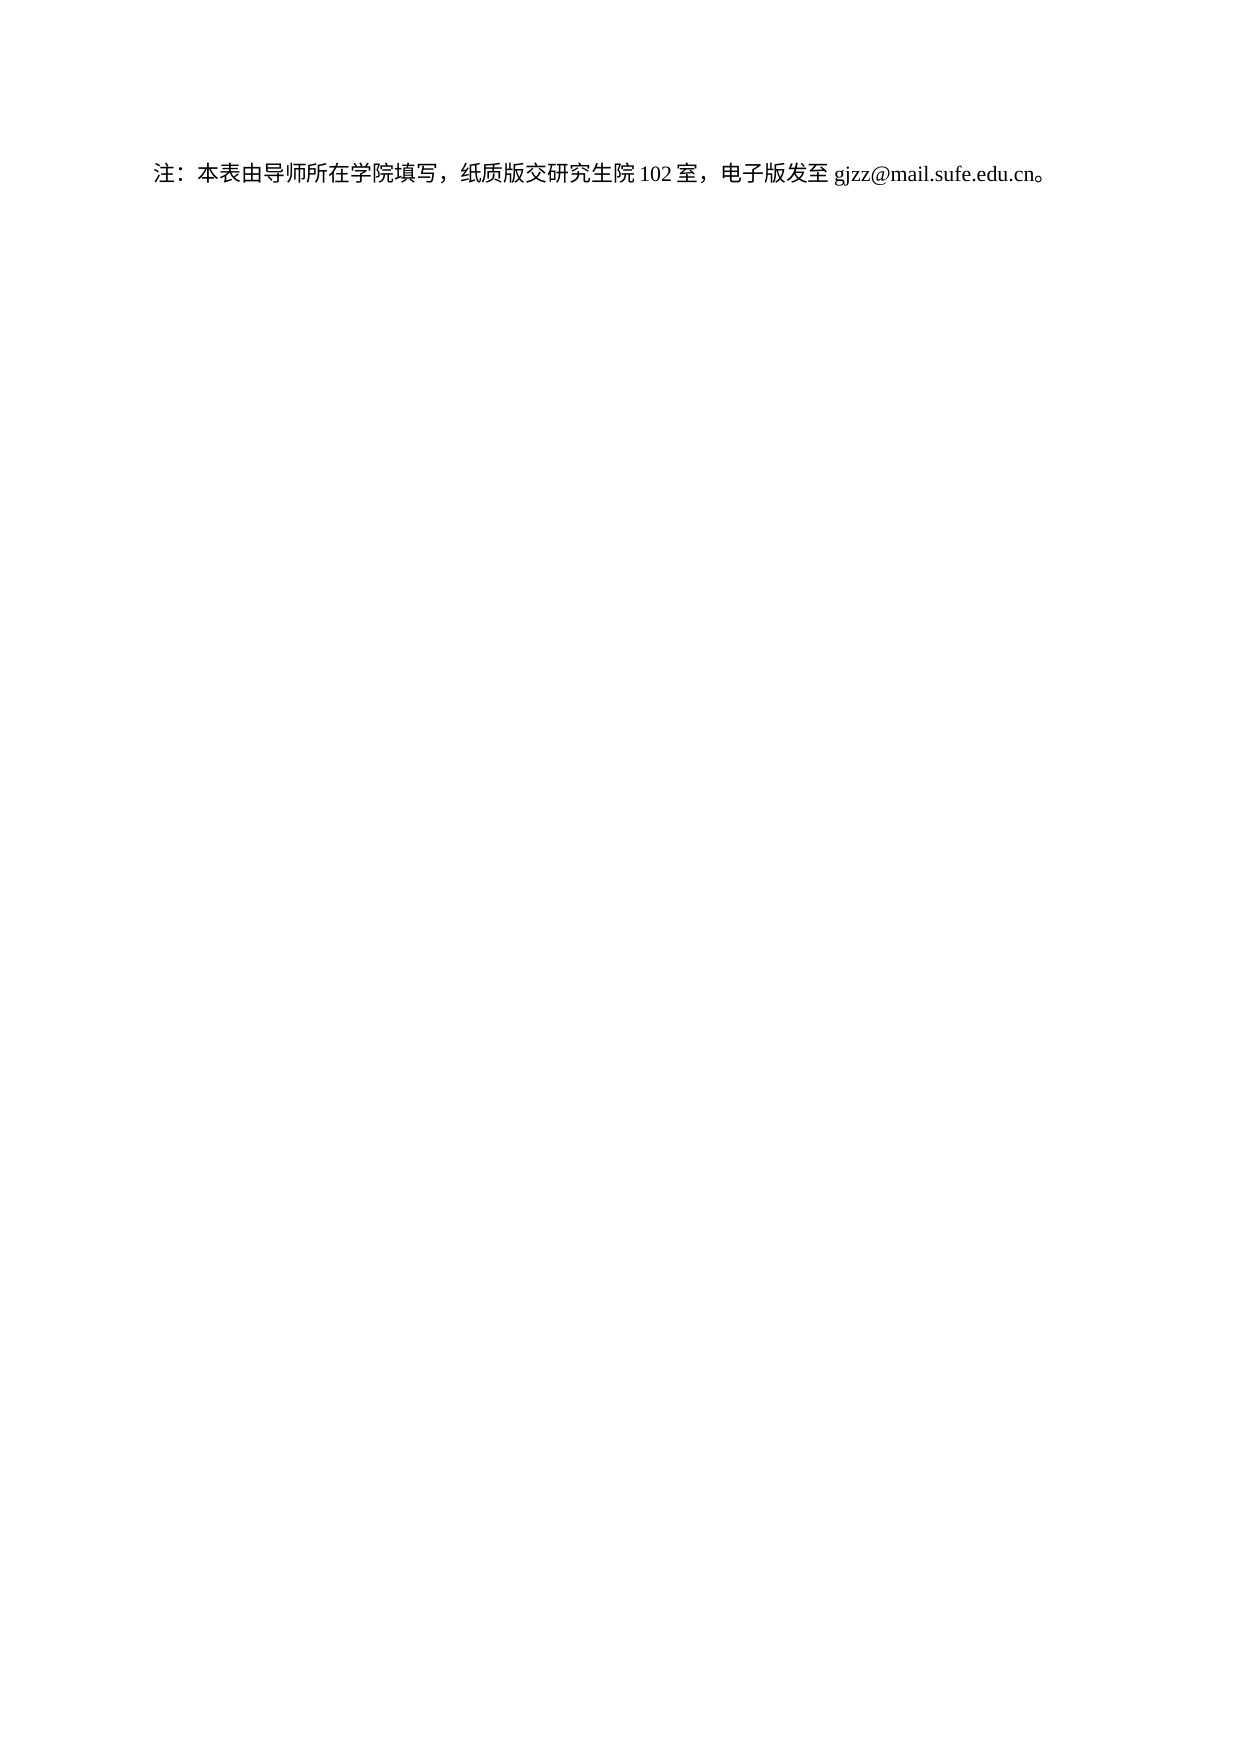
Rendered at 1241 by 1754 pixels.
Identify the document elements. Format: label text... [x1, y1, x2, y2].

text 注：本表由导师所在学院填写，纸质版交研究生院102室，电子版发至gjzz@mail.sufe.edu.cn。 [153, 156, 1087, 188]
